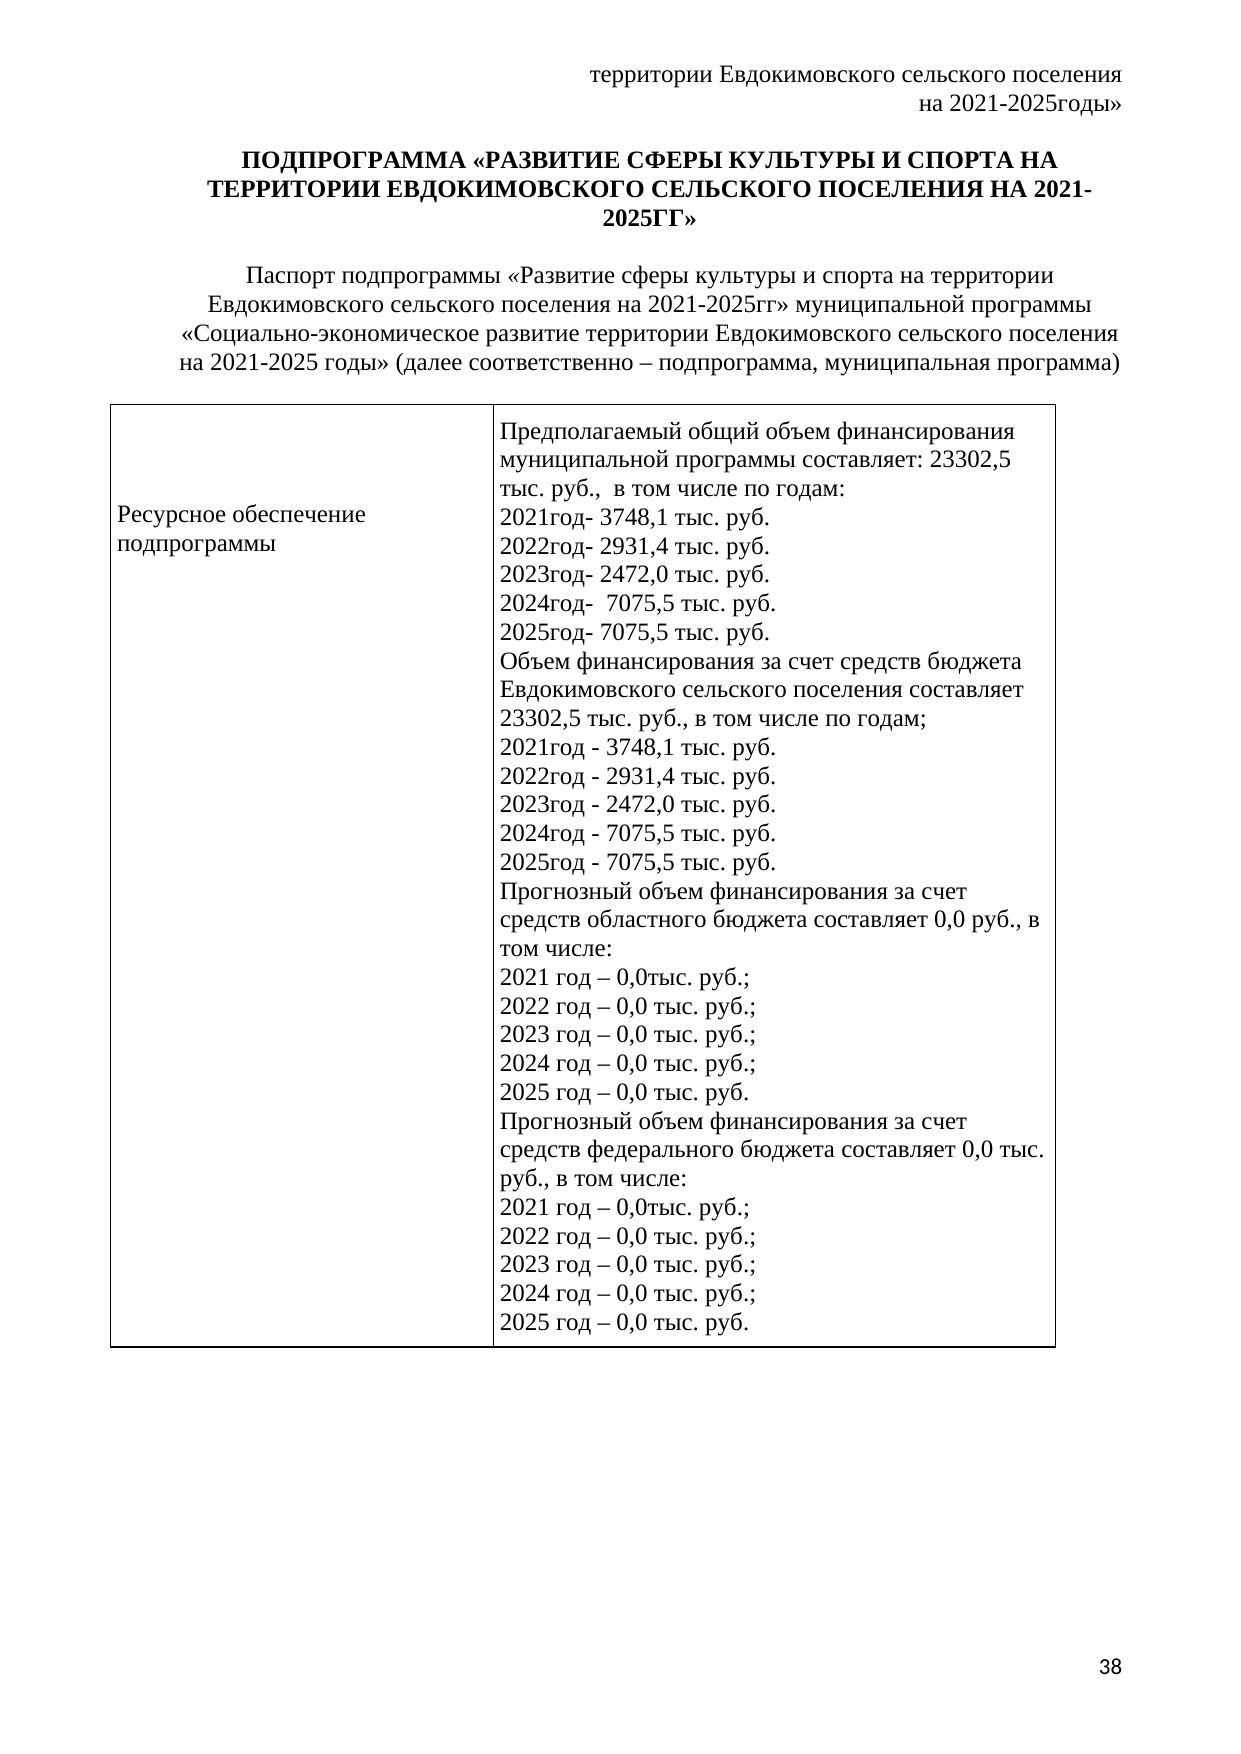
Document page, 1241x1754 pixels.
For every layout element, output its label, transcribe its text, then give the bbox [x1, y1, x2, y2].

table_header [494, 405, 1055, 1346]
text Паспорт подпрограммы «Развитие сферы культуры и спорта на территории Евдокимовского сельского поселения на 2021-2025гг» муниципальной программы «Социально-экономическое развитие территории Евдокимовского сельского поселения на 2021-2025 годы» (далее соответственно – подпрограмма, муниципальная программа) [177, 260, 1122, 375]
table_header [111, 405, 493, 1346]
text на 2021-2025годы» [177, 88, 1122, 117]
text Подпрограмма «Развитие сферы культуры и спорта на территории Евдокимовского сельского поселения на 2021-2025гг» [177, 145, 1122, 232]
text территории Евдокимовского сельского поселения [177, 59, 1122, 88]
